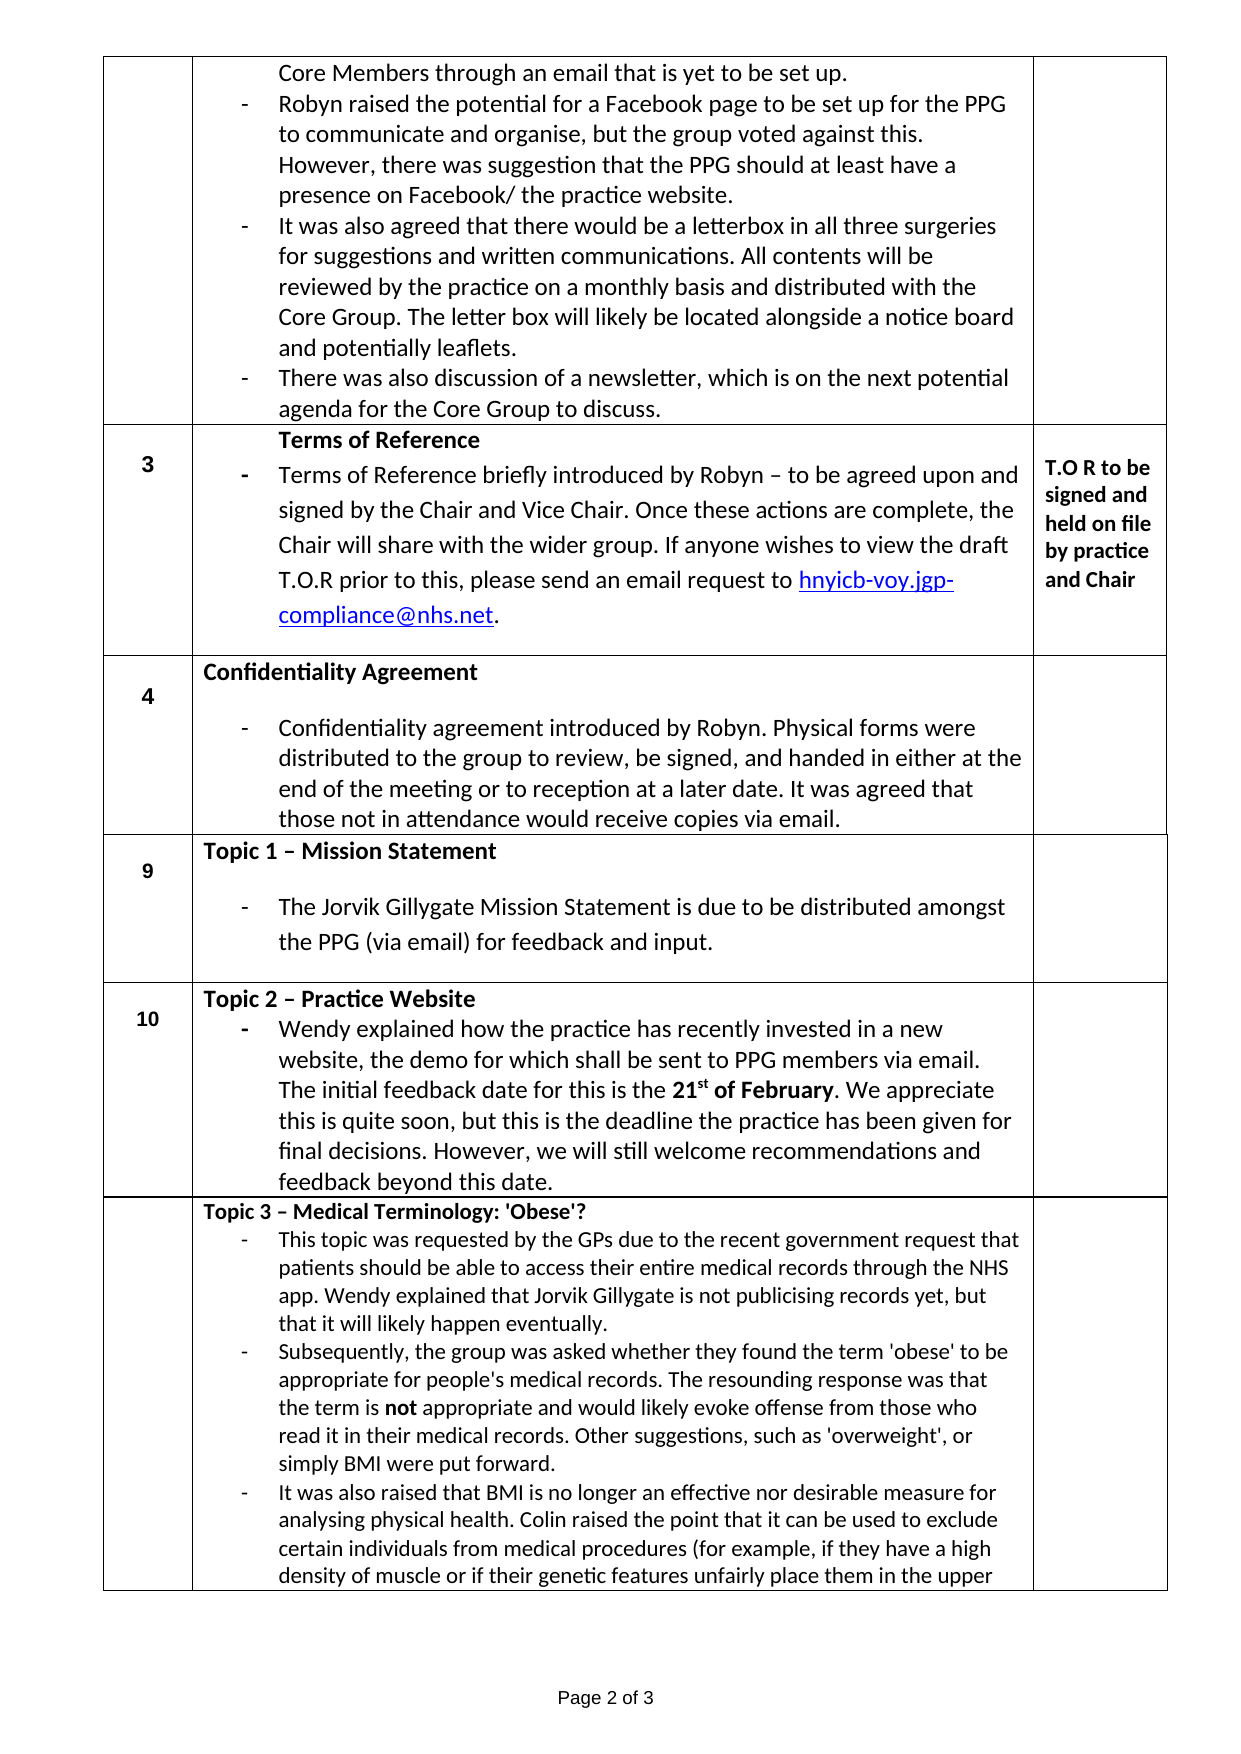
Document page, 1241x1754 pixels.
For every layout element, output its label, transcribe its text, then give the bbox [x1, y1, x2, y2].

table_cell Topic 1 – Mission Statement The Jorvik Gillygate Mission Statement is due to be distributed amongst the PPG (via email) for feedback and input. [193, 835, 1033, 982]
table_cell Confidentiality Agreement Confidentiality agreement introduced by Robyn. Physical forms were distributed to the group to review, be signed, and handed in either at the end of the meeting or to reception at a later date. It was agreed that those not in attendance would receive copies via email. [193, 656, 1033, 834]
table_cell T.O R to be signed and held on file by practice and Chair [1034, 425, 1166, 655]
table_cell [1034, 656, 1166, 834]
table_cell Terms of Reference Terms of Reference briefly introduced by Robyn – to be agreed upon and signed by the Chair and Vice Chair. Once these actions are complete, the Chair will share with the wider group. If anyone wishes to view the draft T.O.R prior to this, please send an email request to hnyicb-voy.jgp-compliance@nhs.net. [193, 425, 1033, 655]
table_cell 3 [104, 425, 192, 655]
table_cell 10 [104, 983, 192, 1196]
table_cell [1034, 835, 1167, 982]
table_cell 9 [104, 835, 192, 982]
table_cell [193, 1198, 1033, 1590]
table_cell [1034, 57, 1166, 423]
table_cell [1034, 983, 1167, 1196]
table_cell Topic 2 – Practice Website Wendy explained how the practice has recently invested in a new website, the demo for which shall be sent to PPG members via email. The initial feedback date for this is the 21st of February. We appreciate this is quite soon, but this is the deadline the practice has been given for final decisions. However, we will still welcome recommendations and feedback beyond this date. [193, 983, 1033, 1196]
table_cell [193, 57, 1033, 423]
table_cell 2 [104, 57, 192, 423]
table_cell 4 [104, 656, 192, 834]
table_cell [104, 1198, 192, 1590]
table_cell [1034, 1198, 1167, 1590]
